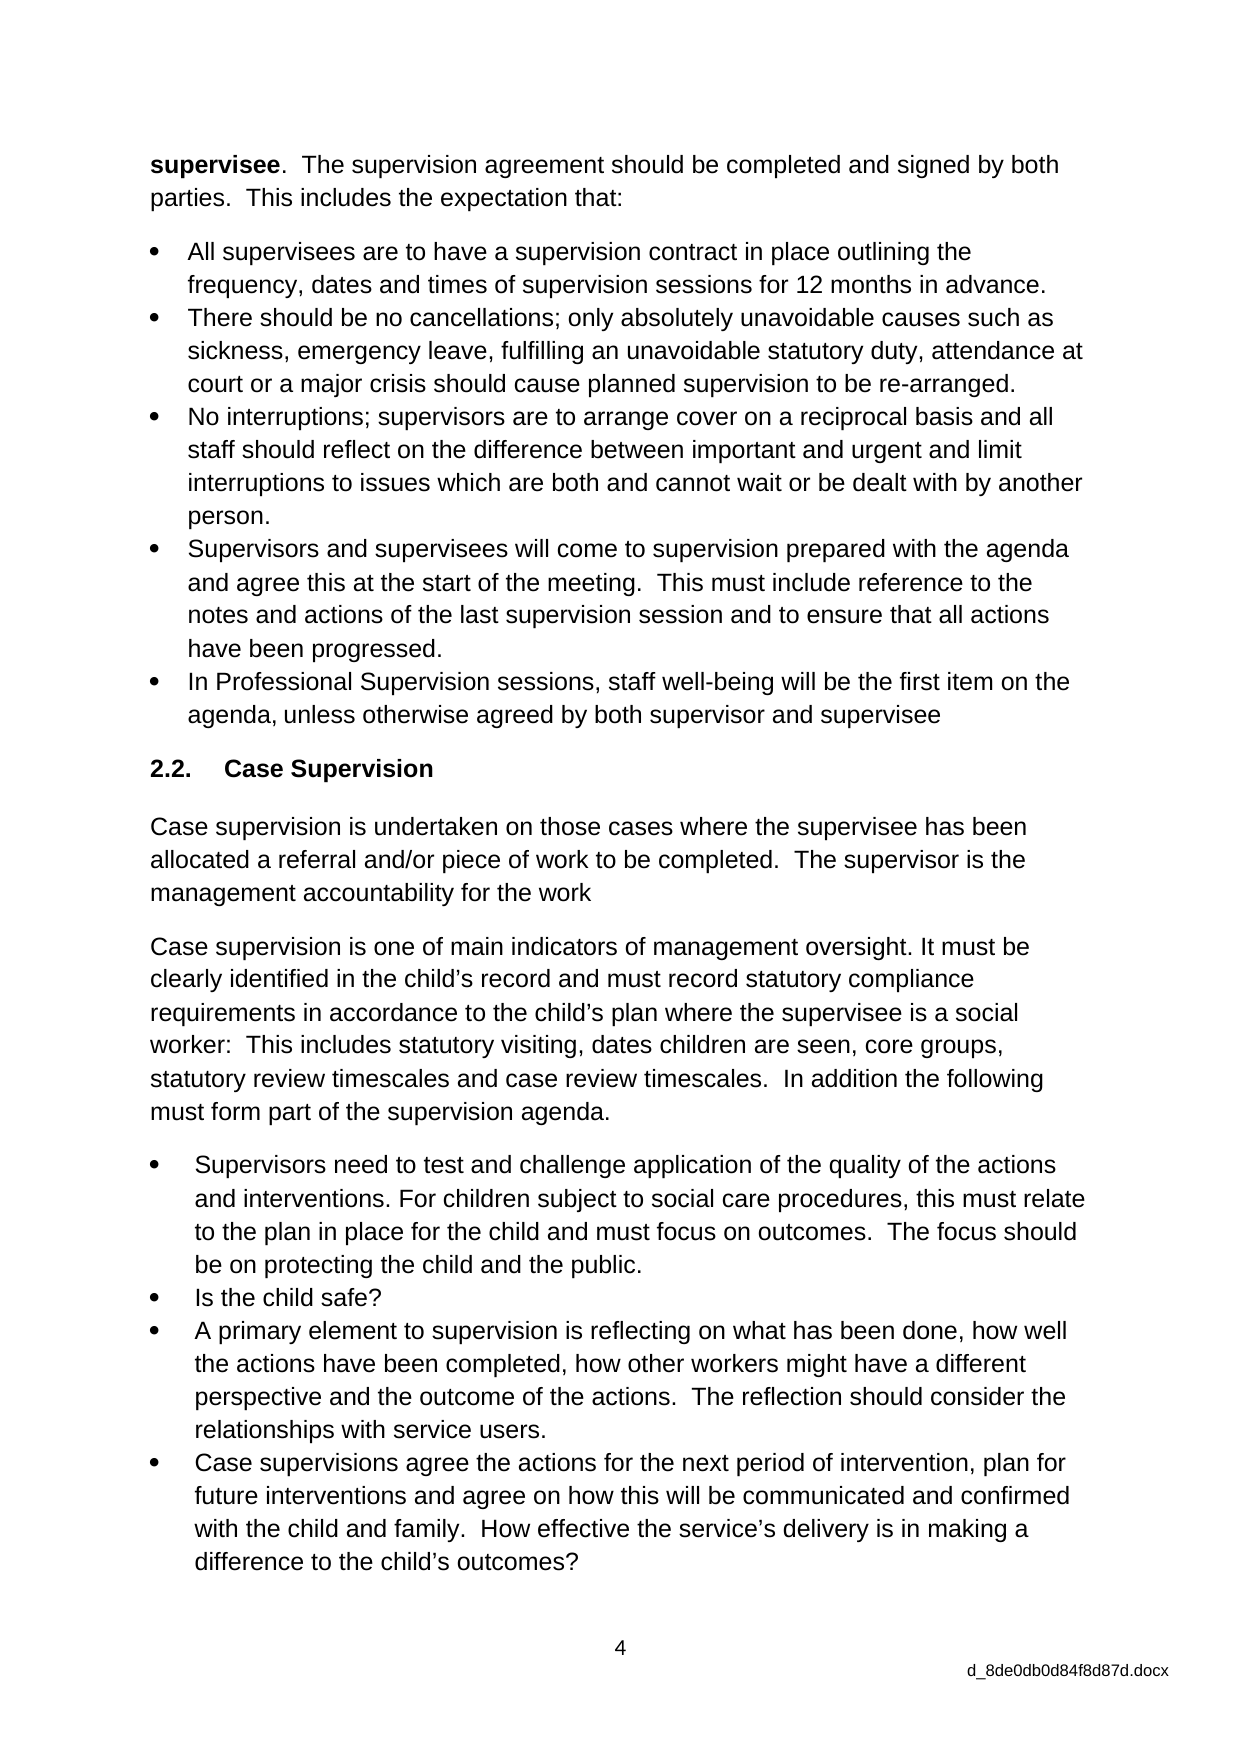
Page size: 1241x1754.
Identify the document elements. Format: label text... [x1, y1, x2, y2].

list There should be no cancellations; only absolutely unavoidable causes such as sickness, emergency leave, fulfilling an unavoidable statutory duty, attendance at court or a major crisis should cause planned supervision to be re-arranged. [150, 303, 1090, 398]
list A primary element to supervision is reflecting on what has been done, how well the actions have been completed, how other workers might have a different perspective and the outcome of the actions. The reflection should consider the relationships with service users. [150, 1316, 1090, 1444]
list Supervisors and supervisees will come to supervision prepared with the agenda and agree this at the start of the meeting. This must include reference to the notes and actions of the last supervision session and to ensure that all actions have been progressed. [150, 534, 1090, 662]
list No interruptions; supervisors are to arrange cover on a reciprocal basis and all staff should reflect on the difference between important and urgent and limit interruptions to issues which are both and cannot wait or be dealt with by another person. [150, 402, 1090, 530]
list In Professional Supervision sessions, staff well-being will be the first item on the agenda, unless otherwise agreed by both supervisor and supervisee [150, 667, 1090, 729]
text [150, 150, 1090, 212]
list Case Supervision [150, 754, 1090, 783]
list Supervisors need to test and challenge application of the quality of the actions and interventions. For children subject to social care procedures, this must relate to the plan in place for the child and must focus on outcomes. The focus should be on protecting the child and the public. [150, 1150, 1090, 1278]
list Case supervisions agree the actions for the next period of intervention, plan for future interventions and agree on how this will be communicated and confirmed with the child and family. How effective the service’s delivery is in making a difference to the child’s outcomes? [150, 1448, 1090, 1576]
list All supervisees are to have a supervision contract in place outlining the frequency, dates and times of supervision sessions for 12 months in advance. [150, 237, 1090, 299]
list Is the child safe? [150, 1283, 1090, 1311]
text Case supervision is one of main indicators of management oversight. It must be clearly identified in the child’s record and must record statutory compliance requirements in accordance to the child’s plan where the supervisee is a social worker: This includes statutory visiting, dates children are seen, core groups, statutory review timescales and case review timescales. In addition the following must form part of the supervision agenda. [150, 931, 1090, 1125]
text Case supervision is undertaken on those cases where the supervisee has been allocated a referral and/or piece of work to be completed. The supervisor is the management accountability for the work [150, 812, 1090, 906]
